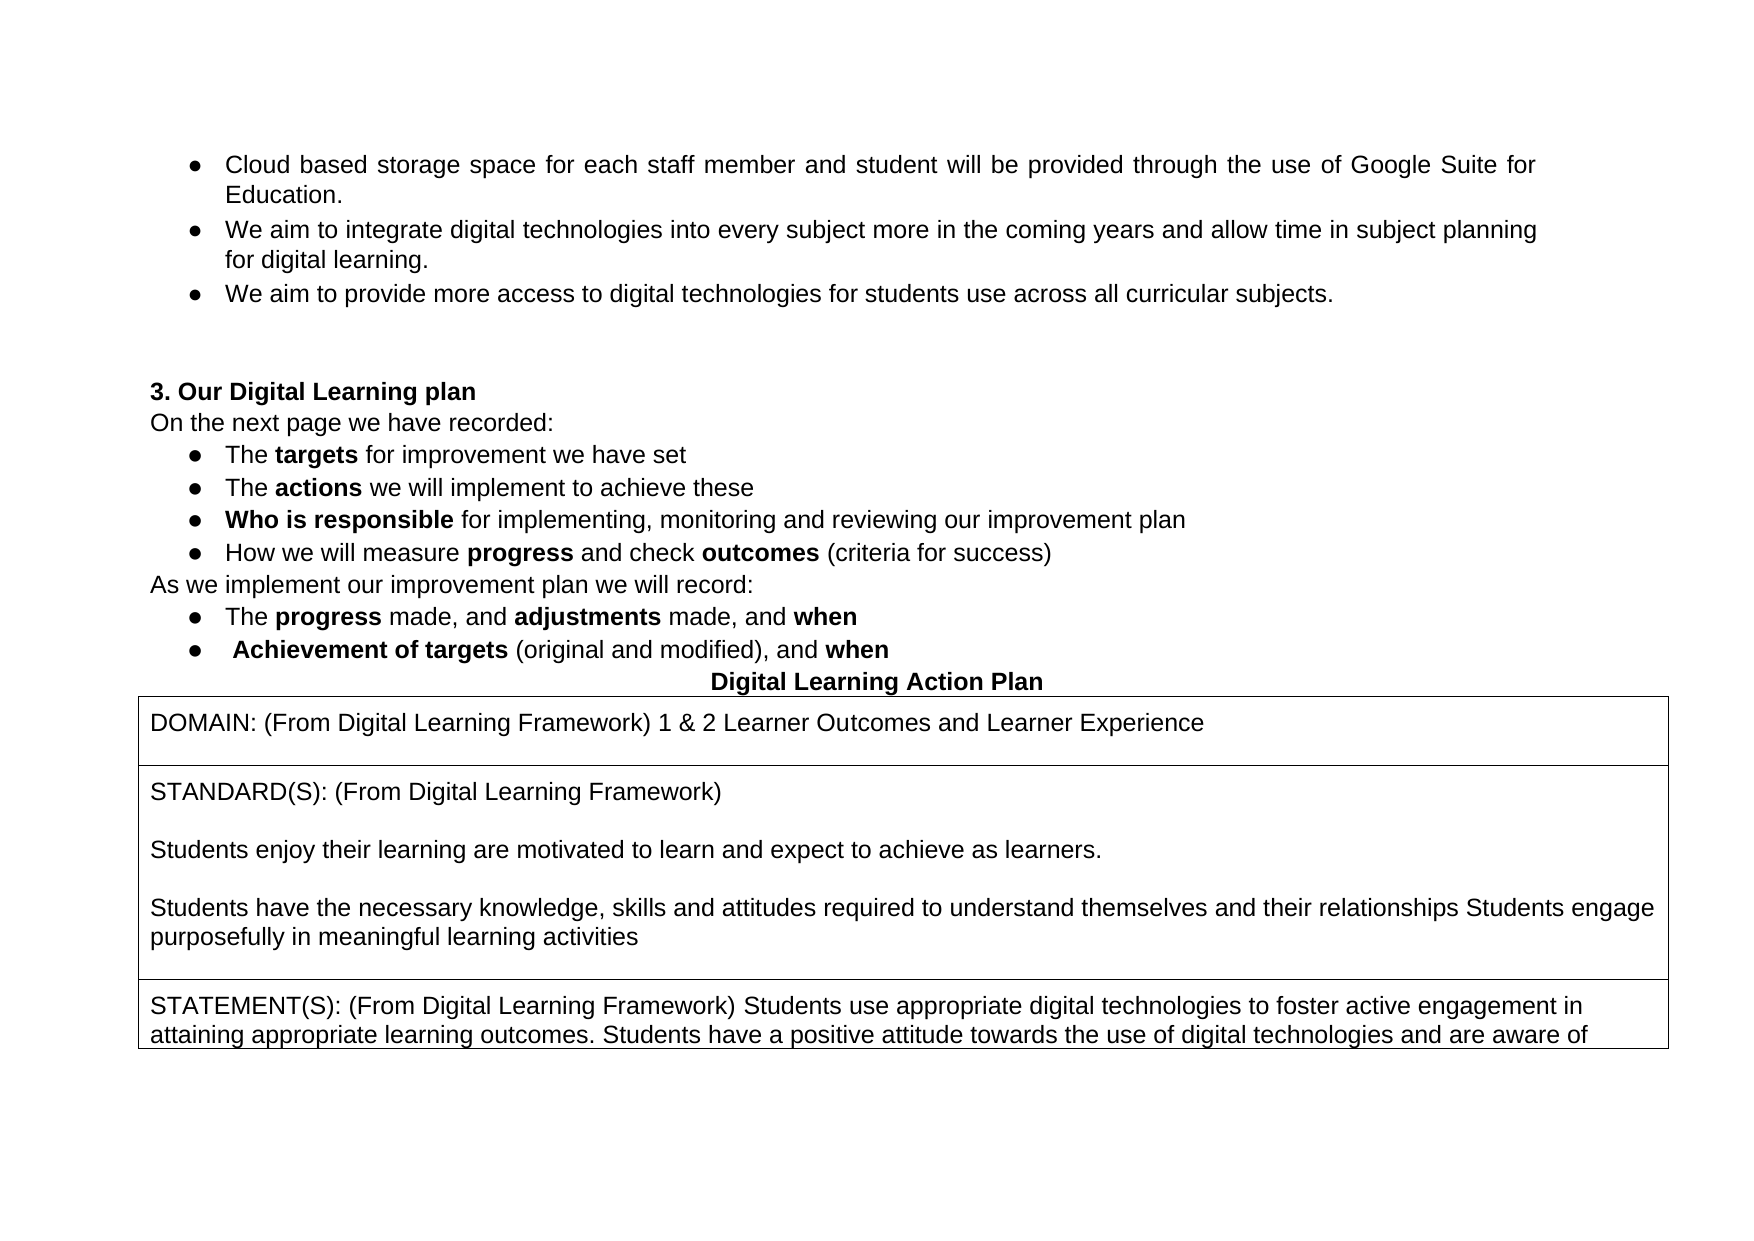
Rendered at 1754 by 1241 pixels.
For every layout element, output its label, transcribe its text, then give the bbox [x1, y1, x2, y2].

list The progress made, and adjustments made, and when [187, 601, 1604, 632]
list We aim to integrate digital technologies into every subject more in the coming years and allow time in subject planning for digital learning. [187, 215, 1539, 273]
table_cell STANDARD(S): (From Digital Learning Framework) Students enjoy their learning are motivated to learn and expect to achieve as learners. Students have the necessary knowledge, skills and attitudes required to understand themselves and their relationships Students engage purposefully in meaningful learning activities [139, 766, 1668, 979]
list The actions we will implement to achieve these [187, 472, 1604, 502]
list How we will measure progress and check outcomes (criteria for success) [187, 537, 1604, 568]
list Who is responsible for implementing, monitoring and reviewing our improvement plan [187, 504, 1604, 535]
list The targets for improvement we have set [187, 439, 1604, 469]
list Achievement of targets (original and modified), and when [187, 634, 1604, 665]
text Digital Learning Action Plan [150, 667, 1604, 696]
text As we implement our improvement plan we will record: [150, 570, 1604, 599]
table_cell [139, 980, 1668, 1048]
list Cloud based storage space for each staff member and student will be provided through the use of Google Suite for Education. [187, 150, 1539, 209]
table_header DOMAIN: (From Digital Learning Framework) 1 & 2 Learner Outcomes and Learner Experience [139, 697, 1668, 765]
text On the next page we have recorded: [150, 408, 1604, 436]
text 3. Our Digital Learning plan [150, 377, 1604, 405]
list We aim to provide more access to digital technologies for students use across all curricular subjects. [187, 279, 1539, 308]
